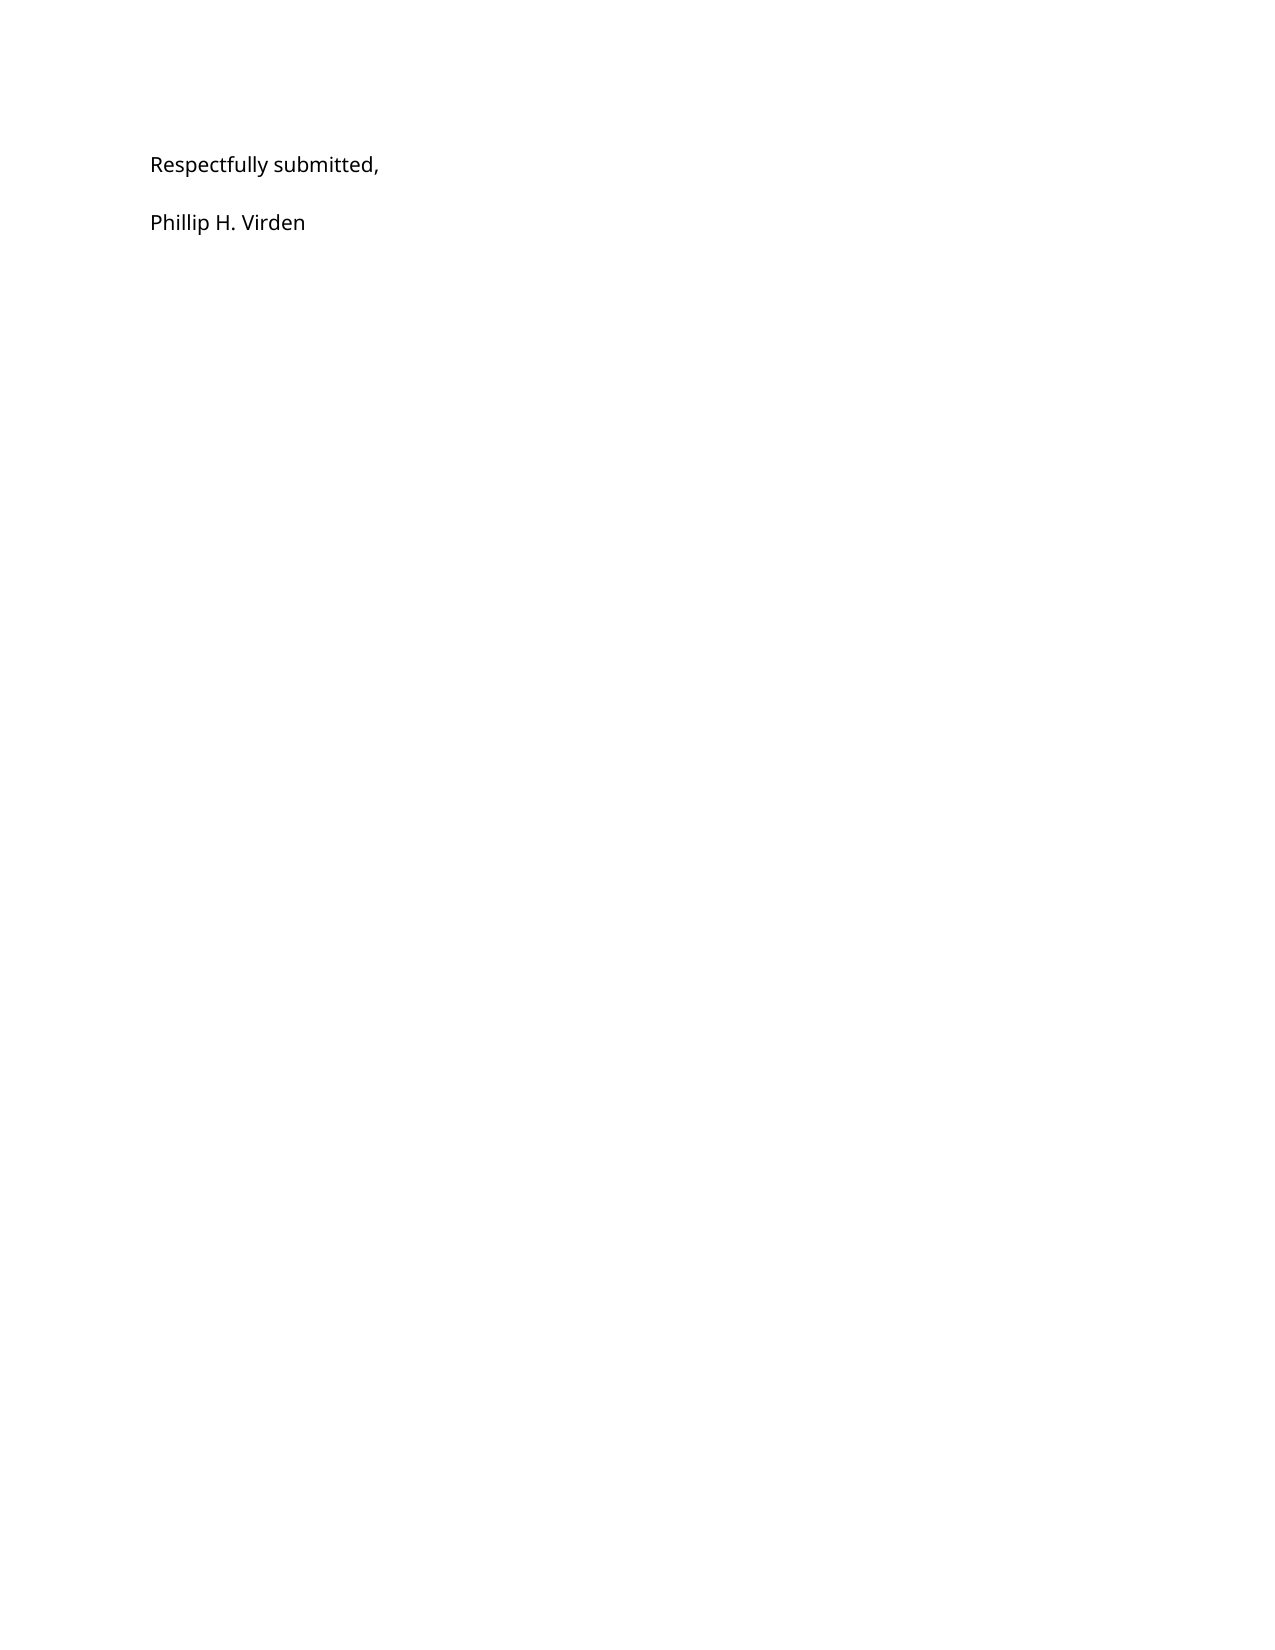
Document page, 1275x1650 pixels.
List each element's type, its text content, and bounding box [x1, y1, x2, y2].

text Phillip H. Virden [150, 208, 1125, 236]
text Respectfully submitted, [150, 150, 1125, 178]
